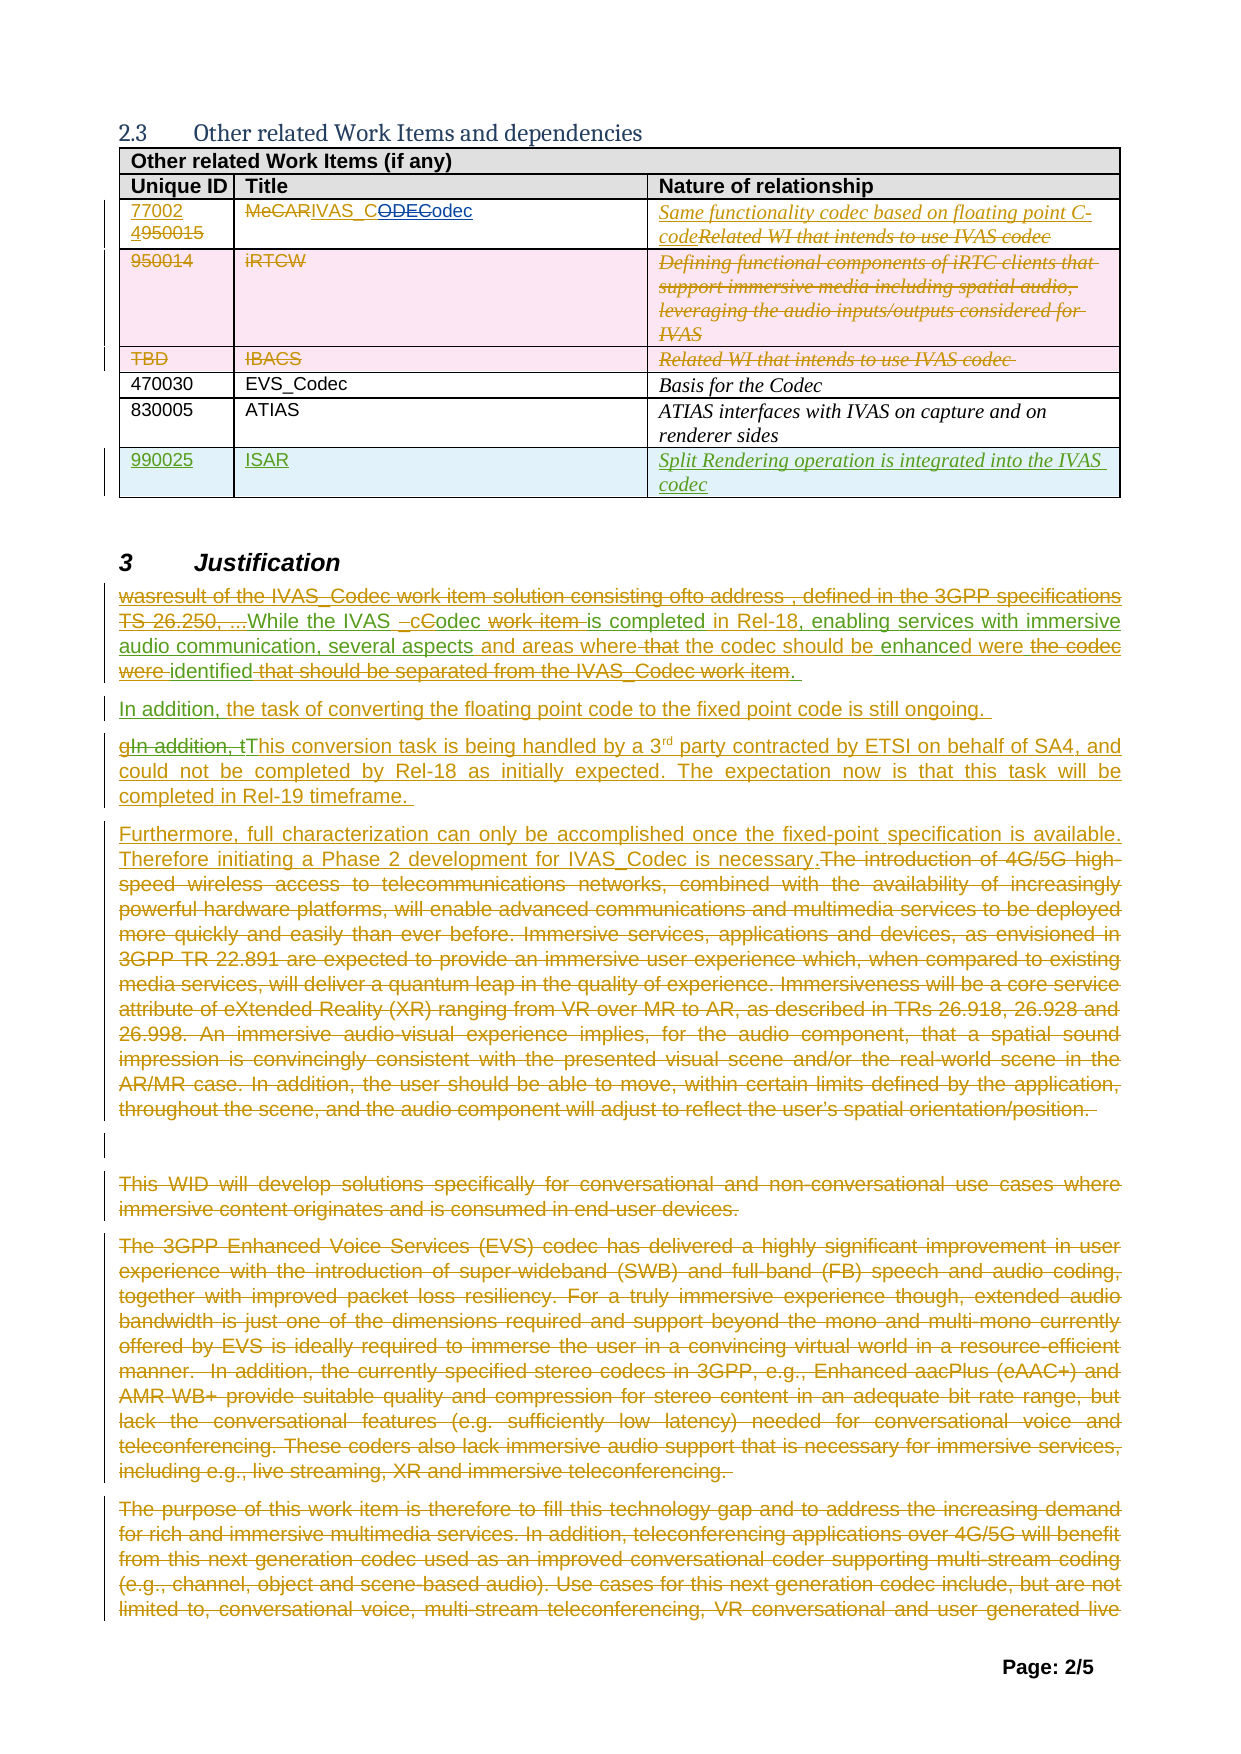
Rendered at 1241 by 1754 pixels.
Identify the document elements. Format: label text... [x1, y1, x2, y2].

subtitle 3 Justification [118, 548, 1122, 577]
table_cell Basis for the Codec [648, 373, 1119, 397]
table_header Other related Work Items (if any) [120, 149, 1119, 173]
table_cell EVS_Codec [235, 373, 647, 397]
table_cell Nature of relationship [648, 175, 1119, 198]
table_cell Unique ID [120, 175, 233, 198]
table_cell ATIAS [235, 399, 647, 447]
table_cell 830005 [120, 399, 233, 447]
table_cell [648, 200, 1119, 248]
subtitle 2.3 Other related Work Items and dependencies [118, 118, 1122, 147]
table_cell Title [235, 175, 647, 198]
table_cell ATIAS interfaces with IVAS on capture and on renderer sides [648, 399, 1119, 447]
table_cell 470030 [120, 373, 233, 397]
table_cell [235, 200, 647, 248]
table_cell [120, 200, 233, 248]
